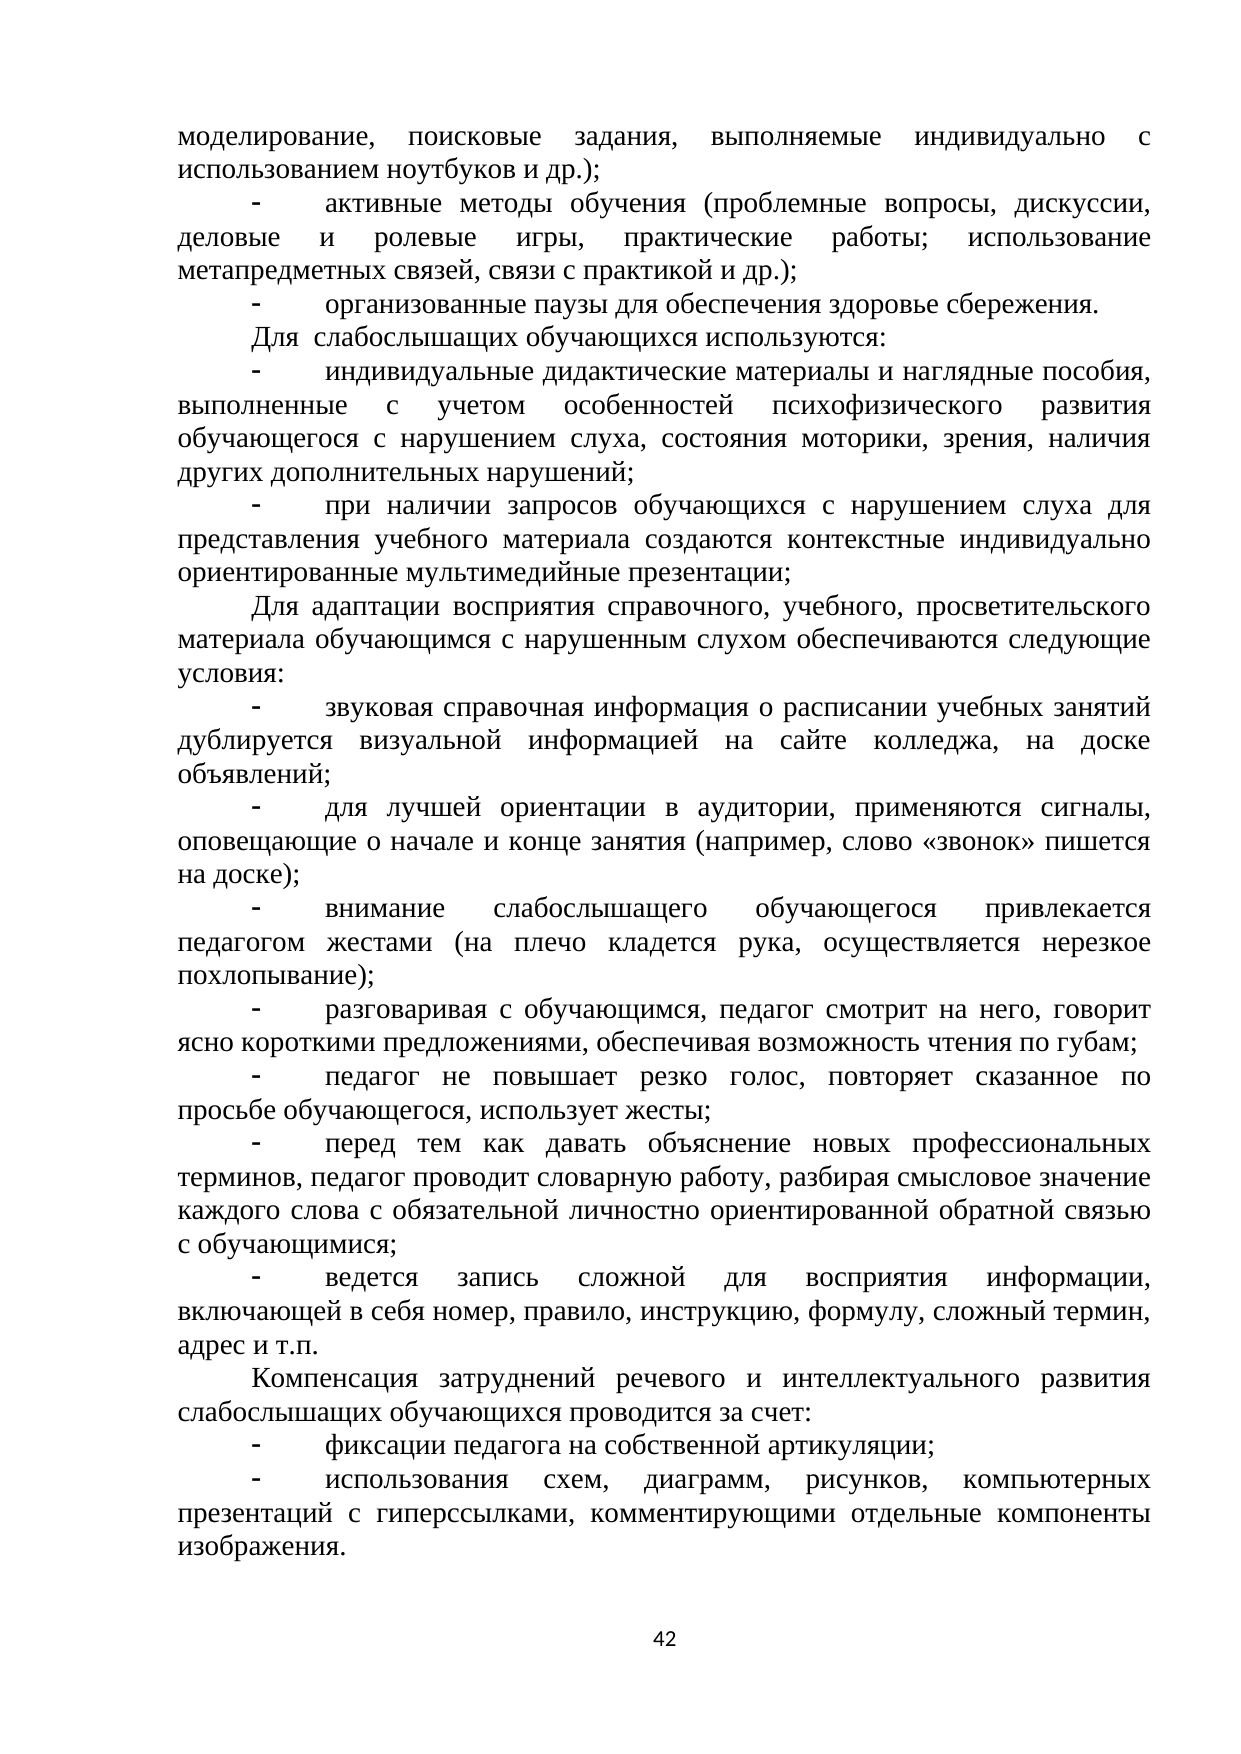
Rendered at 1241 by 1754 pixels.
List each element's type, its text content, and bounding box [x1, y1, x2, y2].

list звуковая справочная информация о расписании учебных занятий дублируется визуальной информацией на сайте колледжа, на доске объявлений; [177, 689, 1152, 789]
list при наличии запросов обучающихся с нарушением слуха для представления учебного материала создаются контекстные индивидуально ориентированные мультимедийные презентации; [177, 487, 1152, 588]
text Для слабослышащих обучающихся используются: [177, 319, 1152, 353]
list перед тем как давать объяснение новых профессиональных терминов, педагог проводит словарную работу, разбирая смысловое значение каждого слова с обязательной личностно ориентированной обратной связью с обучающимися; [177, 1125, 1152, 1259]
list индивидуальные дидактические материалы и наглядные пособия, выполненные с учетом особенностей психофизического развития обучающегося с нарушением слуха, состояния моторики, зрения, наличия других дополнительных нарушений; [177, 353, 1152, 487]
list использования схем, диаграмм, рисунков, компьютерных презентаций с гиперссылками, комментирующими отдельные компоненты изображения. [177, 1461, 1152, 1562]
list для лучшей ориентации в аудитории, применяются сигналы, оповещающие о начале и конце занятия (например, слово «звонок» пишется на доске); [177, 789, 1152, 890]
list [177, 118, 1152, 185]
text Для адаптации восприятия справочного, учебного, просветительского материала обучающимся с нарушенным слухом обеспечиваются следующие условия: [177, 588, 1152, 689]
text Компенсация затруднений речевого и интеллектуального развития слабослышащих обучающихся проводится за счет: [177, 1360, 1152, 1427]
list организованные паузы для обеспечения здоровье сбережения. [177, 286, 1152, 319]
list активные методы обучения (проблемные вопросы, дискуссии, деловые и ролевые игры, практические работы; использование метапредметных связей, связи с практикой и др.); [177, 185, 1152, 286]
list фиксации педагога на собственной артикуляции; [177, 1427, 1152, 1461]
list разговаривая с обучающимся, педагог смотрит на него, говорит ясно короткими предложениями, обеспечивая возможность чтения по губам; [177, 991, 1152, 1058]
list внимание слабослышащего обучающегося привлекается педагогом жестами (на плечо кладется рука, осуществляется нерезкое похлопывание); [177, 890, 1152, 991]
list ведется запись сложной для восприятия информации, включающей в себя номер, правило, инструкцию, формулу, сложный термин, адрес и т.п. [177, 1259, 1152, 1360]
list педагог не повышает резко голос, повторяет сказанное по просьбе обучающегося, использует жесты; [177, 1058, 1152, 1125]
